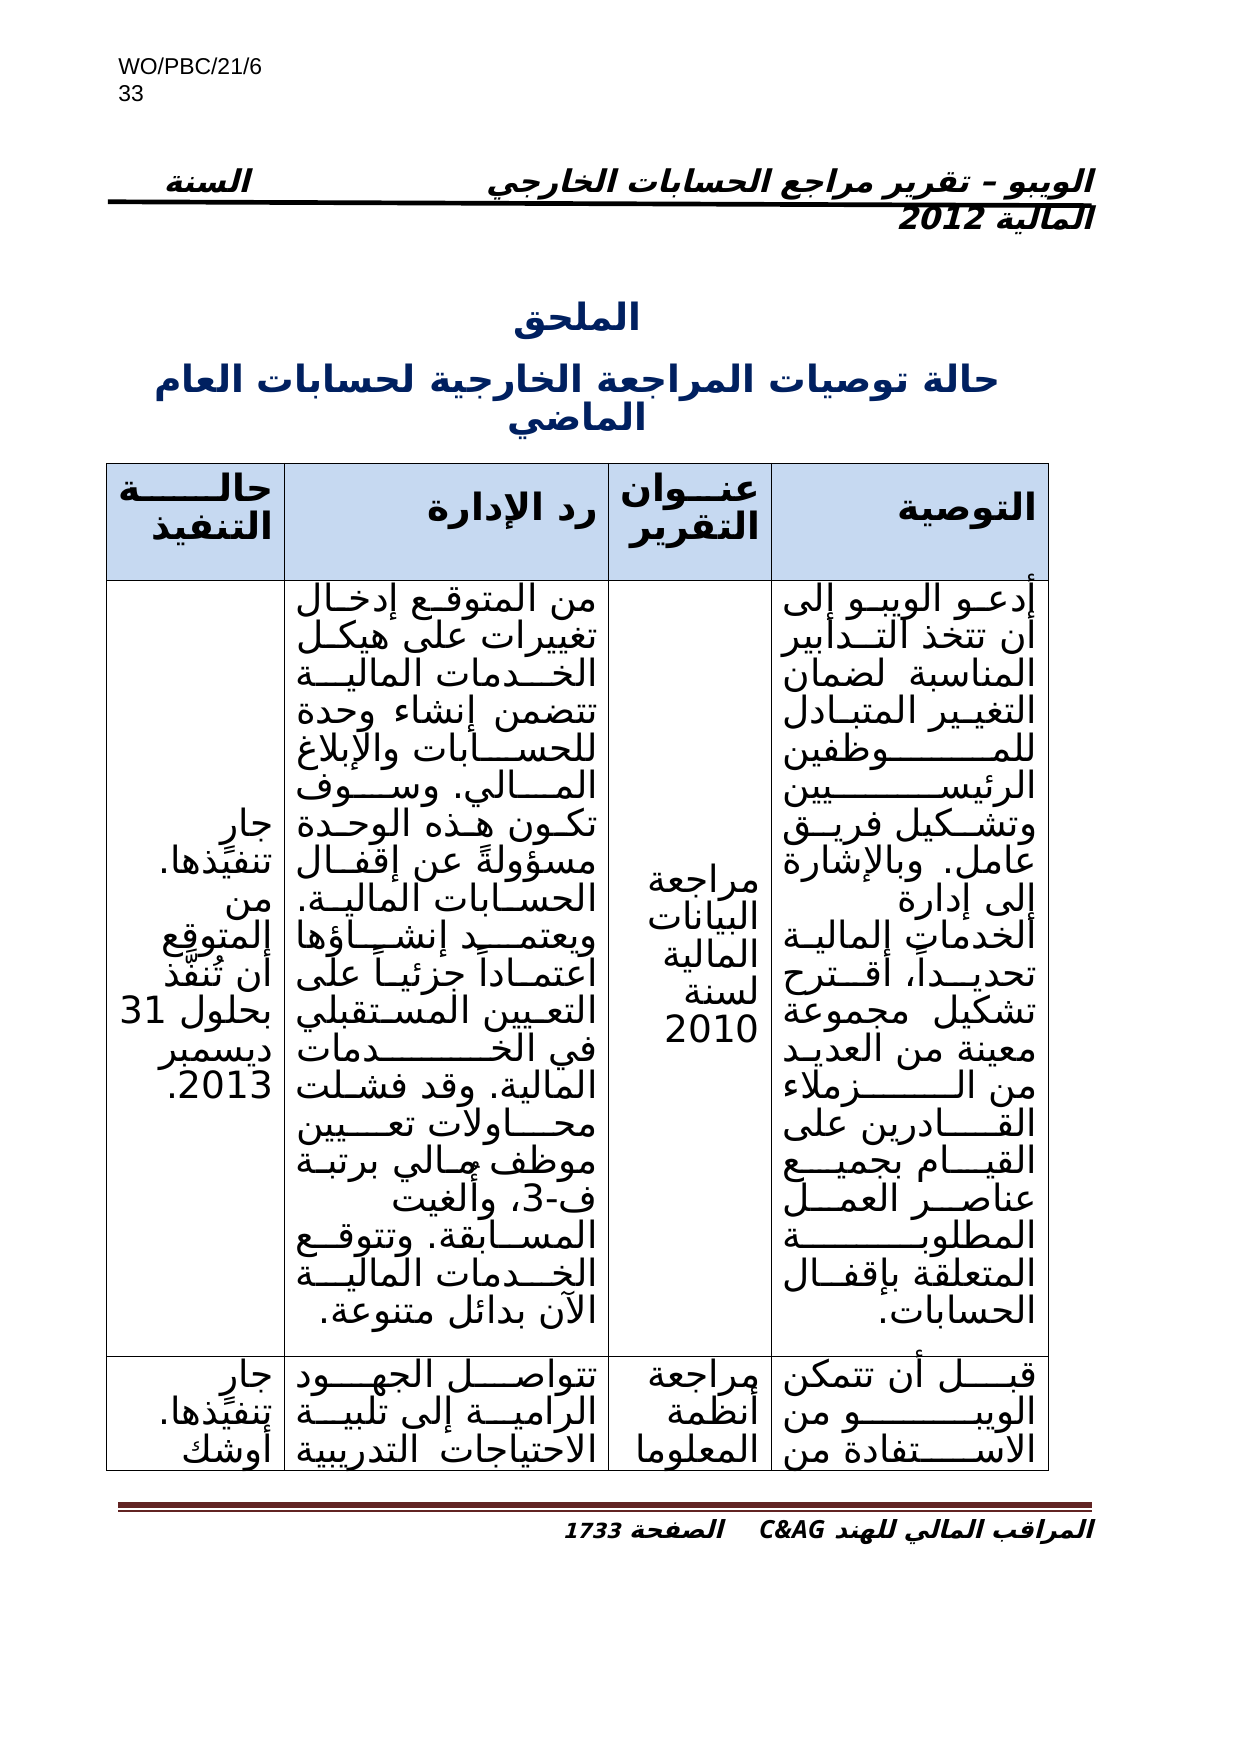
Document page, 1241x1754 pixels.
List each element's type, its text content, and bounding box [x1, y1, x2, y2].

table_cell من المتوقع إدخال تغييرات على هيكل الخدمات المالية تتضمن إنشاء وحدة للحسابات والإبلاغ المالي. وسوف تكون هذه الوحدة مسؤولةً عن إقفال الحسابات المالية. ويعتمد إنشاؤها اعتماداً جزئياً على التعيين المستقبلي في الخدمات المالية. وقد فشلت محاولات تعيين موظف مالي برتبة ف-3، وأُلغيت المسابقة. وتتوقع الخدمات المالية الآن بدائل متنوعة. [285, 581, 608, 1356]
table_cell مراجعة البيانات المالية لسنة 2010 [609, 581, 771, 1356]
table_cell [609, 1357, 771, 1469]
table_cell رد الإدارة [285, 464, 608, 580]
table_cell حالة التنفيذ [107, 464, 284, 580]
table_cell أدعو الويبو إلى أن تتخذ التدابير المناسبة لضمان التغيير المتبادل للموظفين الرئيسيين وتشكيل فريق عامل. وبالإشارة إلى إدارة الخدمات المالية تحديداً، أقترح تشكيل مجموعة معينة من العديد من الزملاء القادرين على القيام بجميع عناصر العمل المطلوبة المتعلقة بإقفال الحسابات. [772, 581, 1048, 1356]
table_header الملحق حالة توصيات المراجعة الخارجية لحسابات العام الماضي [107, 275, 1048, 463]
table_cell التوصية [772, 464, 1048, 580]
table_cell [107, 1357, 284, 1469]
table_cell عنوان التقرير [609, 464, 771, 580]
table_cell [772, 1357, 1048, 1469]
table_cell جارٍ تنفيذها. من المتوقع أن تُنفَّذ بحلول 31 ديسمبر 2013. [107, 581, 284, 1356]
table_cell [285, 1357, 608, 1469]
